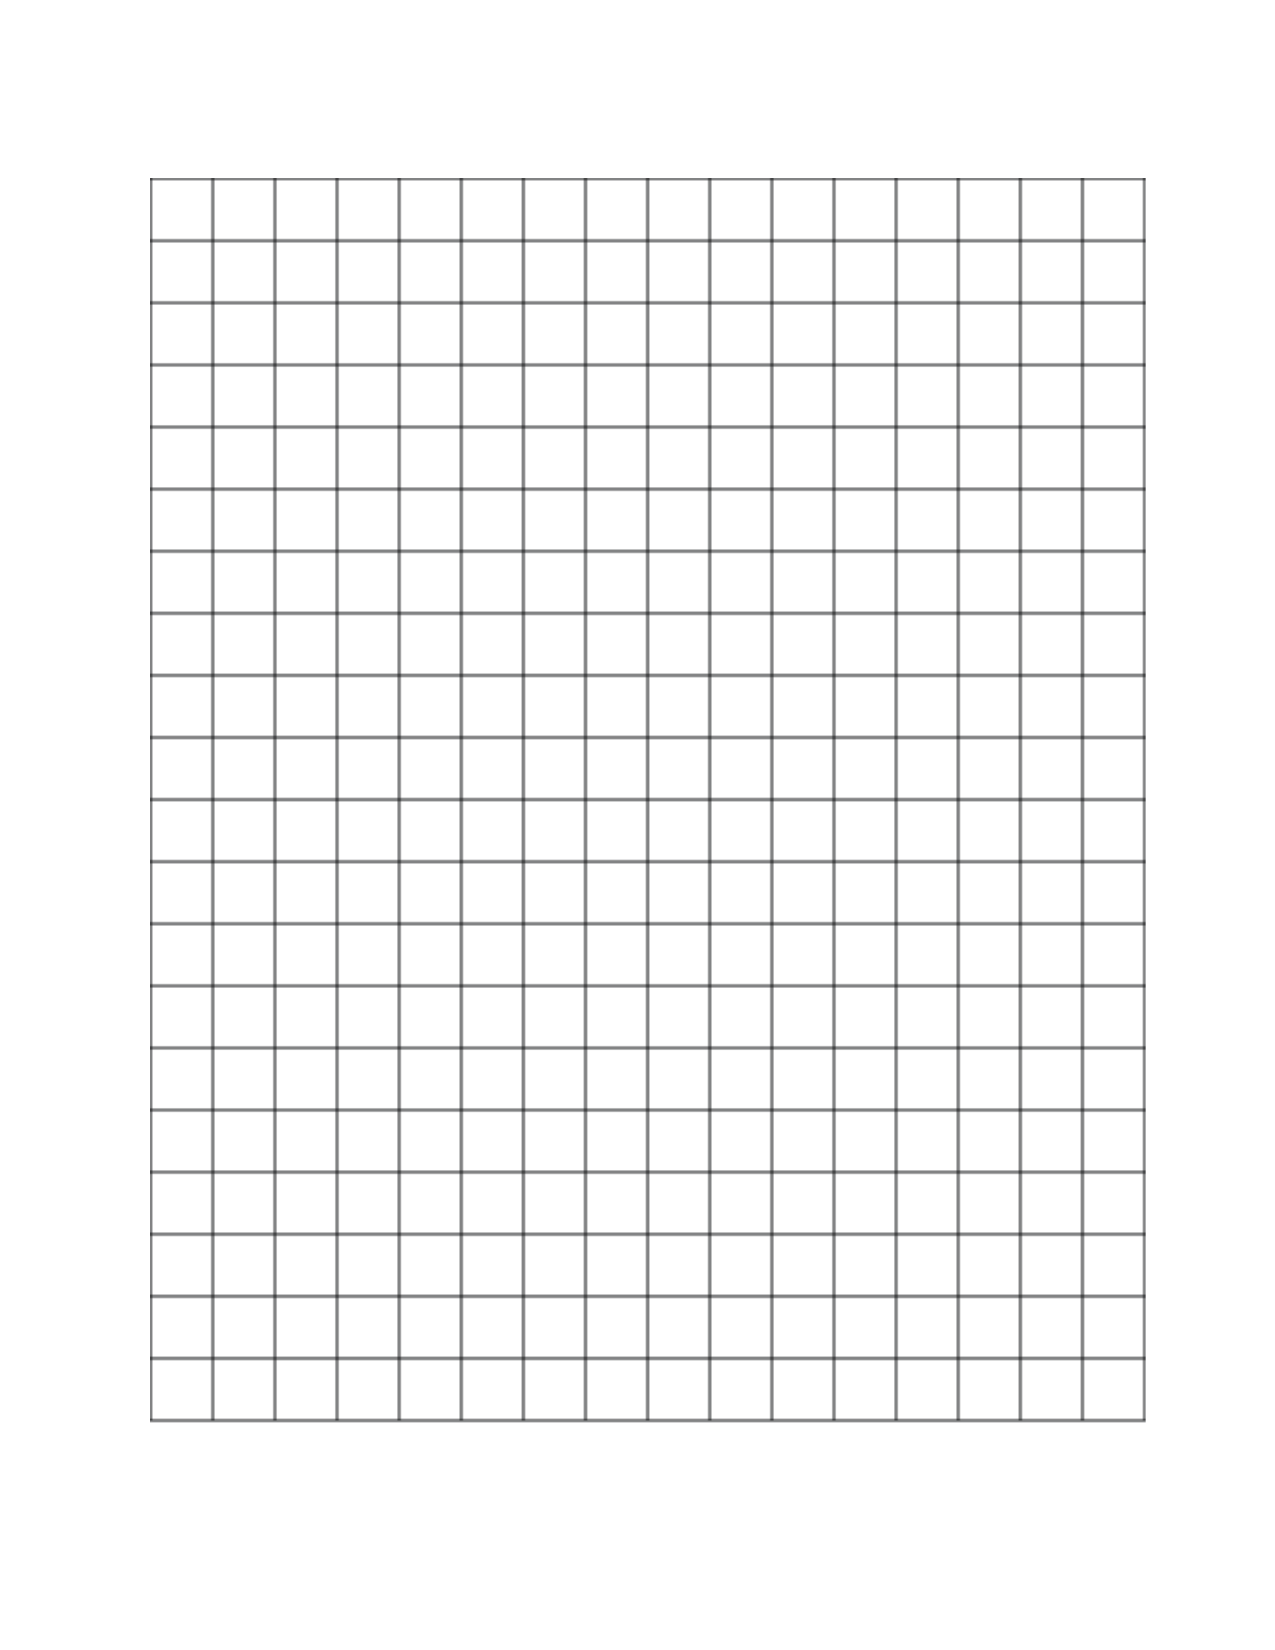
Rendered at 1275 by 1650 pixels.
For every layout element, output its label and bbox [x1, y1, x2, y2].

picture [150, 178, 1146, 1424]
